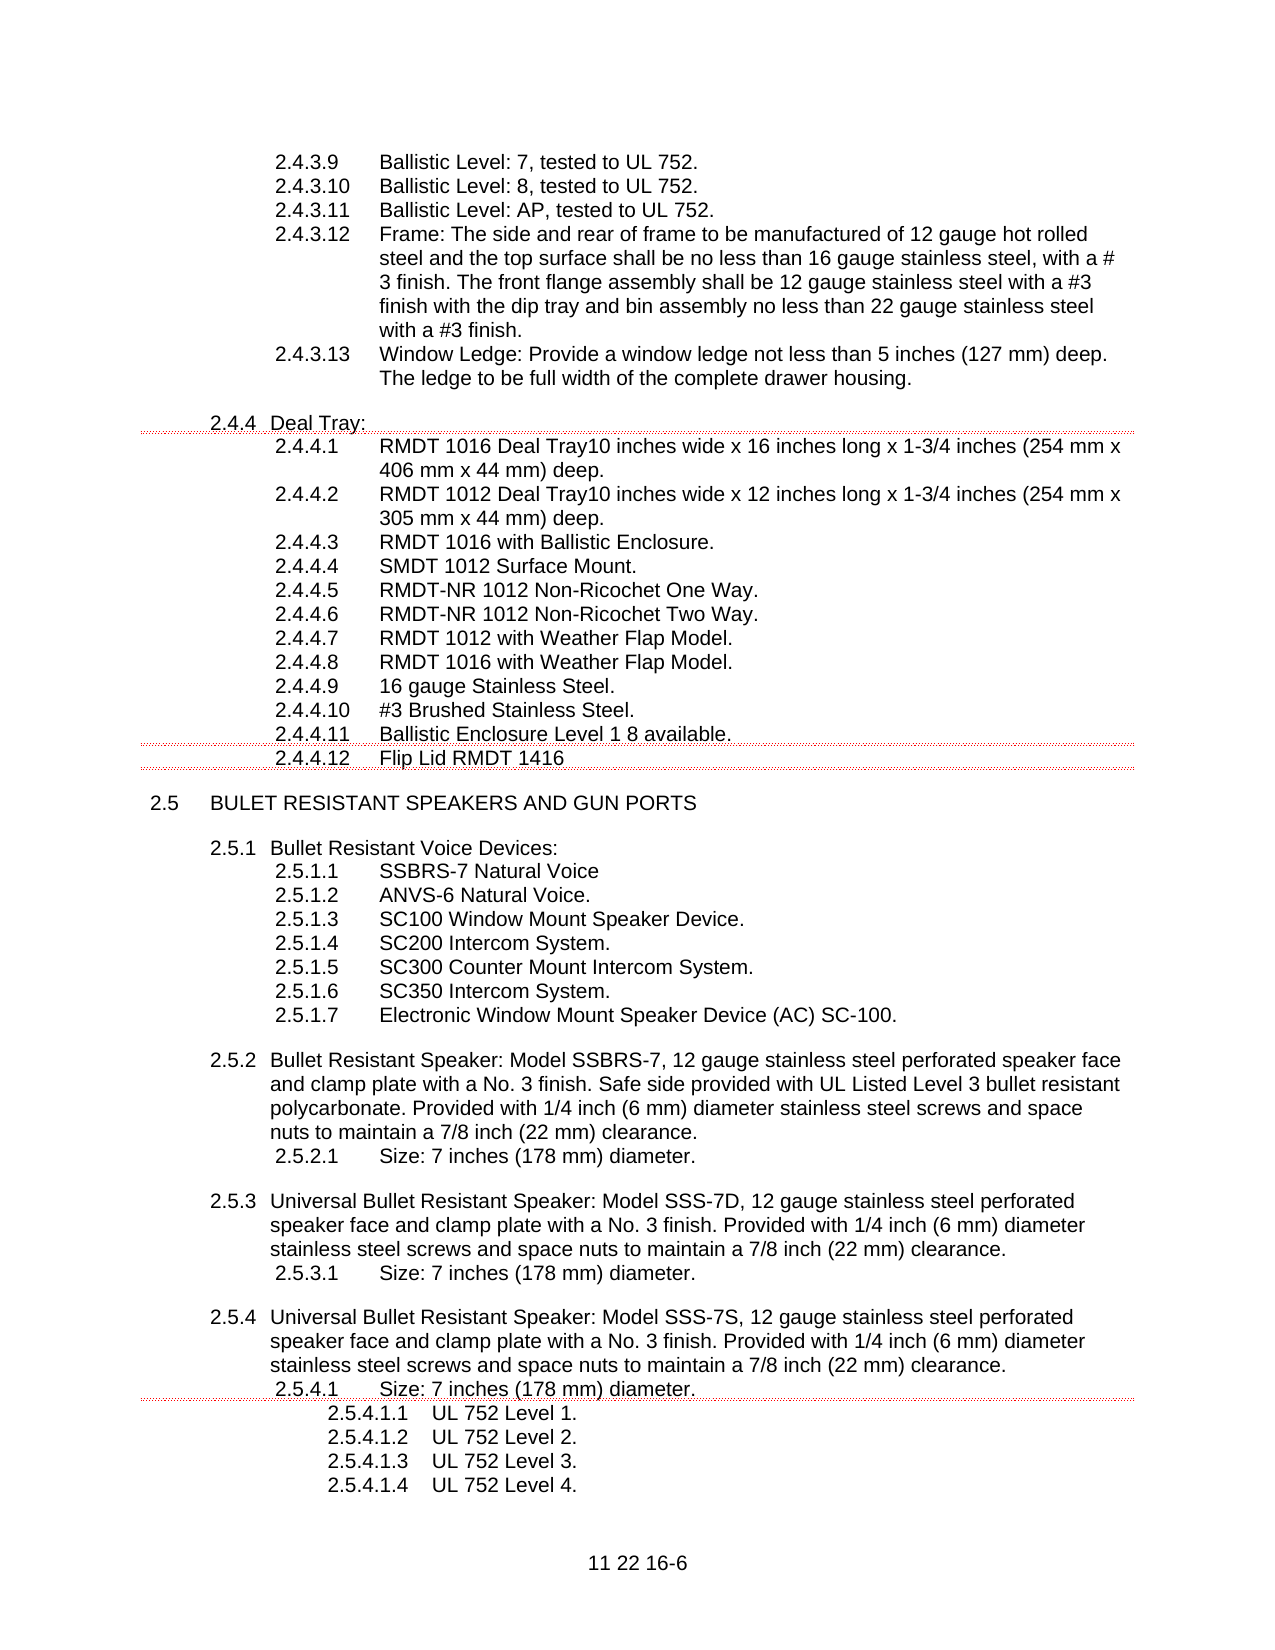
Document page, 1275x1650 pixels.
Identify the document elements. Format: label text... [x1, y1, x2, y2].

list SC350 Intercom System. [275, 979, 1125, 1003]
list RMDT 1016 Deal Tray10 inches wide x 16 inches long x 1-3/4 inches (254 mm x 406 mm x 44 mm) deep. [275, 434, 1125, 482]
list Ballistic Level: 8, tested to UL 752. [275, 174, 1125, 198]
list Bullet Resistant Speaker: Model SSBRS-7, 12 gauge stainless steel perforated speaker face and clamp plate with a No. 3 finish. Safe side provided with UL Listed Level 3 bullet resistant polycarbonate. Provided with 1/4 inch (6 mm) diameter stainless steel screws and space nuts to maintain a 7/8 inch (22 mm) clearance. [210, 1048, 1125, 1144]
list RMDT-NR 1012 Non-Ricochet One Way. [275, 578, 1125, 602]
list SMDT 1012 Surface Mount. [275, 554, 1125, 578]
list Ballistic Level: 7, tested to UL 752. [275, 150, 1125, 174]
list RMDT 1016 with Weather Flap Model. [275, 650, 1125, 674]
list SC300 Counter Mount Intercom System. [275, 955, 1125, 979]
list Size: 7 inches (178 mm) diameter. [275, 1377, 1125, 1401]
list UL 752 Level 2. [327, 1425, 1125, 1449]
list Frame: The side and rear of frame to be manufactured of 12 gauge hot rolled steel and the top surface shall be no less than 16 gauge stainless steel, with a # 3 finish. The front flange assembly shall be 12 gauge stainless steel with a #3 finish with the dip tray and bin assembly no less than 22 gauge stainless steel with a #3 finish. [275, 222, 1125, 342]
list UL 752 Level 3. [327, 1449, 1125, 1473]
list BULET RESISTANT SPEAKERS AND GUN PORTS [150, 791, 1125, 814]
list Ballistic Level: AP, tested to UL 752. [275, 198, 1125, 222]
list UL 752 Level 1. [327, 1401, 1125, 1425]
list Bullet Resistant Voice Devices: [210, 835, 1125, 859]
list #3 Brushed Stainless Steel. [275, 698, 1125, 722]
list Universal Bullet Resistant Speaker: Model SSS-7S, 12 gauge stainless steel perforated speaker face and clamp plate with a No. 3 finish. Provided with 1/4 inch (6 mm) diameter stainless steel screws and space nuts to maintain a 7/8 inch (22 mm) clearance. [210, 1305, 1125, 1377]
list RMDT 1016 with Ballistic Enclosure. [275, 530, 1125, 554]
list Electronic Window Mount Speaker Device (AC) SC-100. [275, 1003, 1125, 1027]
list SC200 Intercom System. [275, 931, 1125, 955]
list RMDT 1012 Deal Tray10 inches wide x 12 inches long x 1-3/4 inches (254 mm x 305 mm x 44 mm) deep. [275, 482, 1125, 530]
list Ballistic Enclosure Level 1 8 available. [275, 722, 1125, 746]
list RMDT 1012 with Weather Flap Model. [275, 626, 1125, 650]
list Size: 7 inches (178 mm) diameter. [275, 1260, 1125, 1284]
list SC100 Window Mount Speaker Device. [275, 907, 1125, 931]
list ANVS-6 Natural Voice. [275, 883, 1125, 907]
list Flip Lid RMDT 1416 [275, 746, 1125, 770]
list RMDT-NR 1012 Non-Ricochet Two Way. [275, 602, 1125, 626]
list Size: 7 inches (178 mm) diameter. [275, 1144, 1125, 1168]
list Window Ledge: Provide a window ledge not less than 5 inches (127 mm) deep. The ledge to be full width of the complete drawer housing. [275, 342, 1125, 389]
list Universal Bullet Resistant Speaker: Model SSS-7D, 12 gauge stainless steel perforated speaker face and clamp plate with a No. 3 finish. Provided with 1/4 inch (6 mm) diameter stainless steel screws and space nuts to maintain a 7/8 inch (22 mm) clearance. [210, 1188, 1125, 1260]
list Deal Tray: [210, 410, 1125, 434]
list UL 752 Level 4. [327, 1473, 1125, 1497]
list 16 gauge Stainless Steel. [275, 674, 1125, 698]
list SSBRS-7 Natural Voice [275, 859, 1125, 883]
